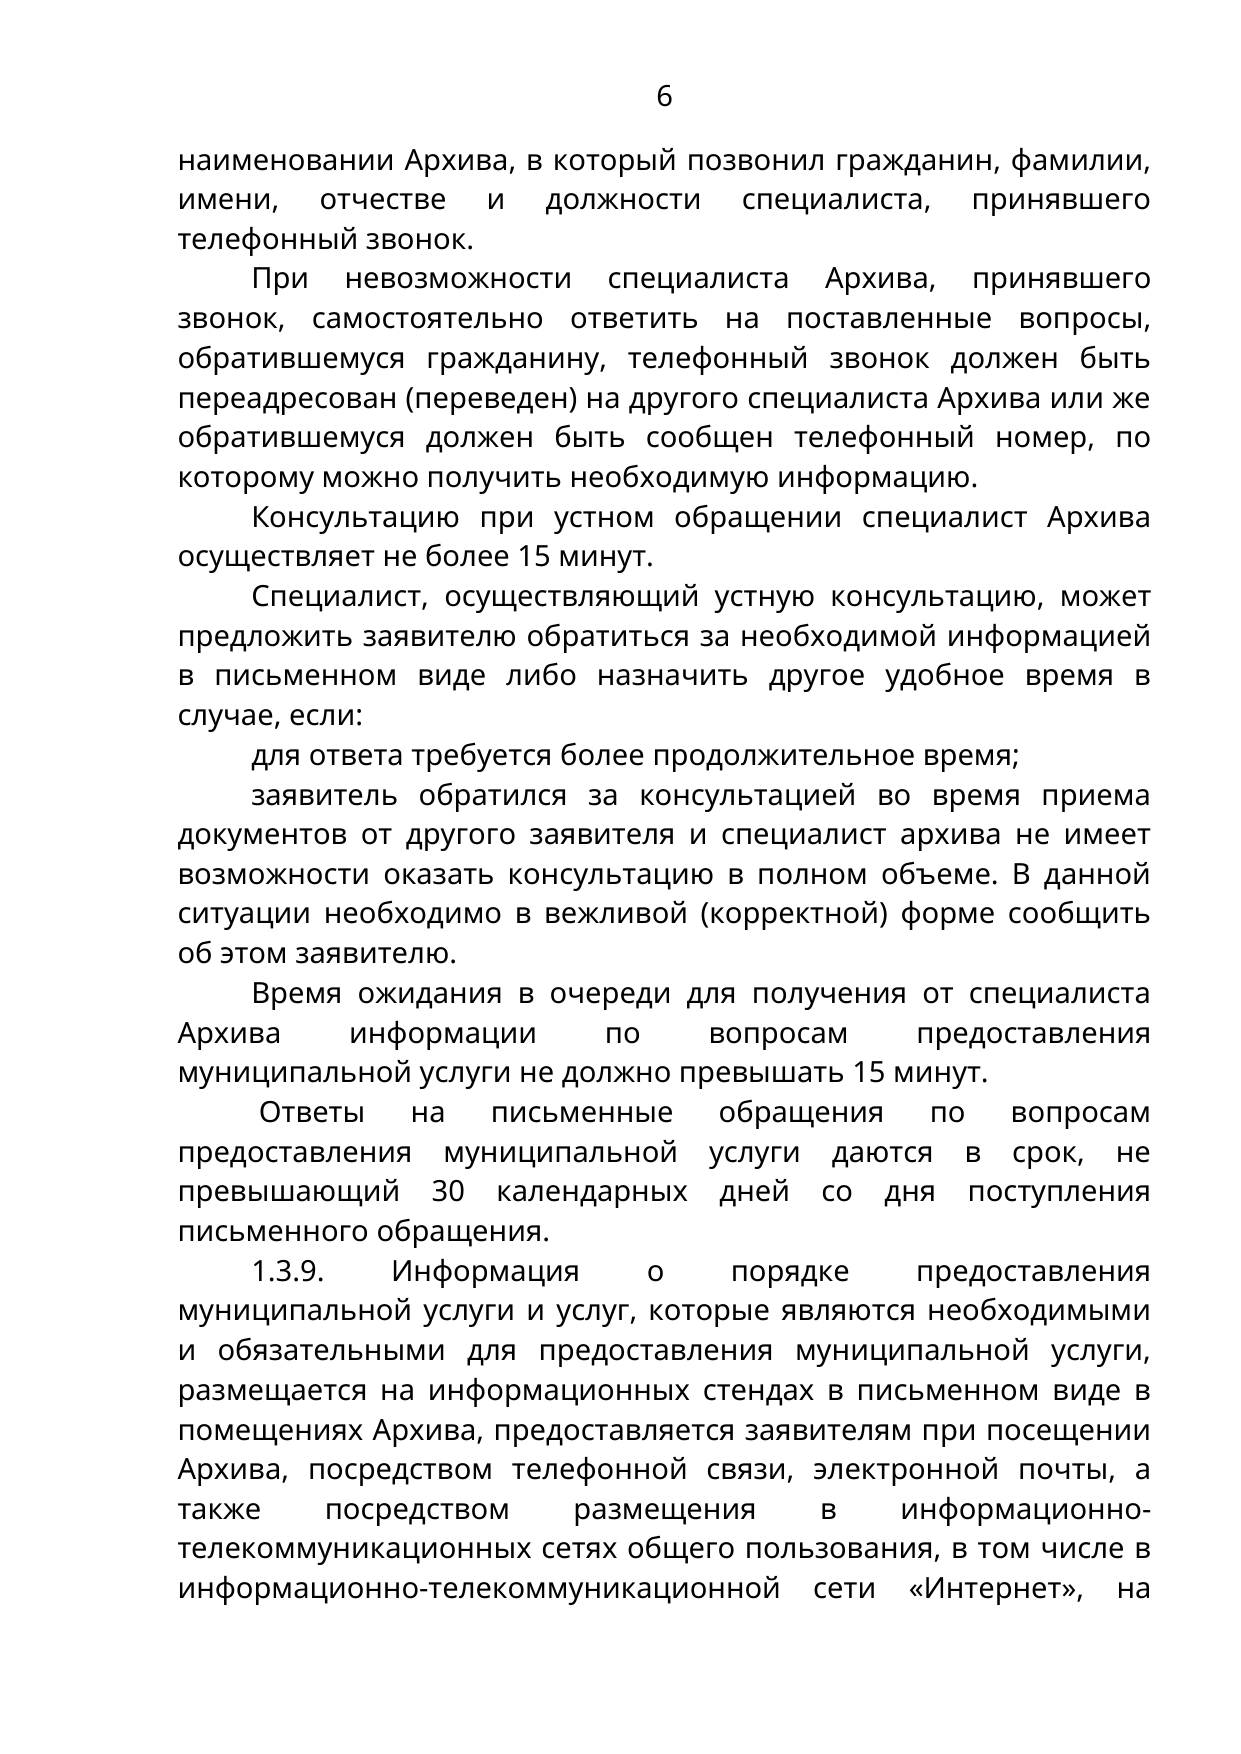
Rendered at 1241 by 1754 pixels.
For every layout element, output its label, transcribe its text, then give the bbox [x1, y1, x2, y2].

text Специалист, осуществляющий устную консультацию, может предложить заявителю обратиться за необходимой информацией в письменном виде либо назначить другое удобное время в случае, если: [177, 575, 1152, 734]
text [177, 1250, 1152, 1607]
text Ответы на письменные обращения по вопросам предоставления муниципальной услуги даются в срок, не превышающий 30 календарных дней со дня поступления письменного обращения. [177, 1091, 1152, 1250]
text При невозможности специалиста Архива, принявшего звонок, самостоятельно ответить на поставленные вопросы, обратившемуся гражданину, телефонный звонок должен быть переадресован (переведен) на другого специалиста Архива или же обратившемуся должен быть сообщен телефонный номер, по которому можно получить необходимую информацию. [177, 258, 1152, 496]
text Время ожидания в очереди для получения от специалиста Архива информации по вопросам предоставления муниципальной услуги не должно превышать 15 минут. [177, 972, 1152, 1091]
text заявитель обратился за консультацией во время приема документов от другого заявителя и специалист архива не имеет возможности оказать консультацию в полном объеме. В данной ситуации необходимо в вежливой (корректной) форме сообщить об этом заявителю. [177, 774, 1152, 972]
text для ответа требуется более продолжительное время; [177, 734, 1152, 774]
text Консультацию при устном обращении специалист Архива осуществляет не более 15 минут. [177, 496, 1152, 575]
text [177, 139, 1152, 258]
